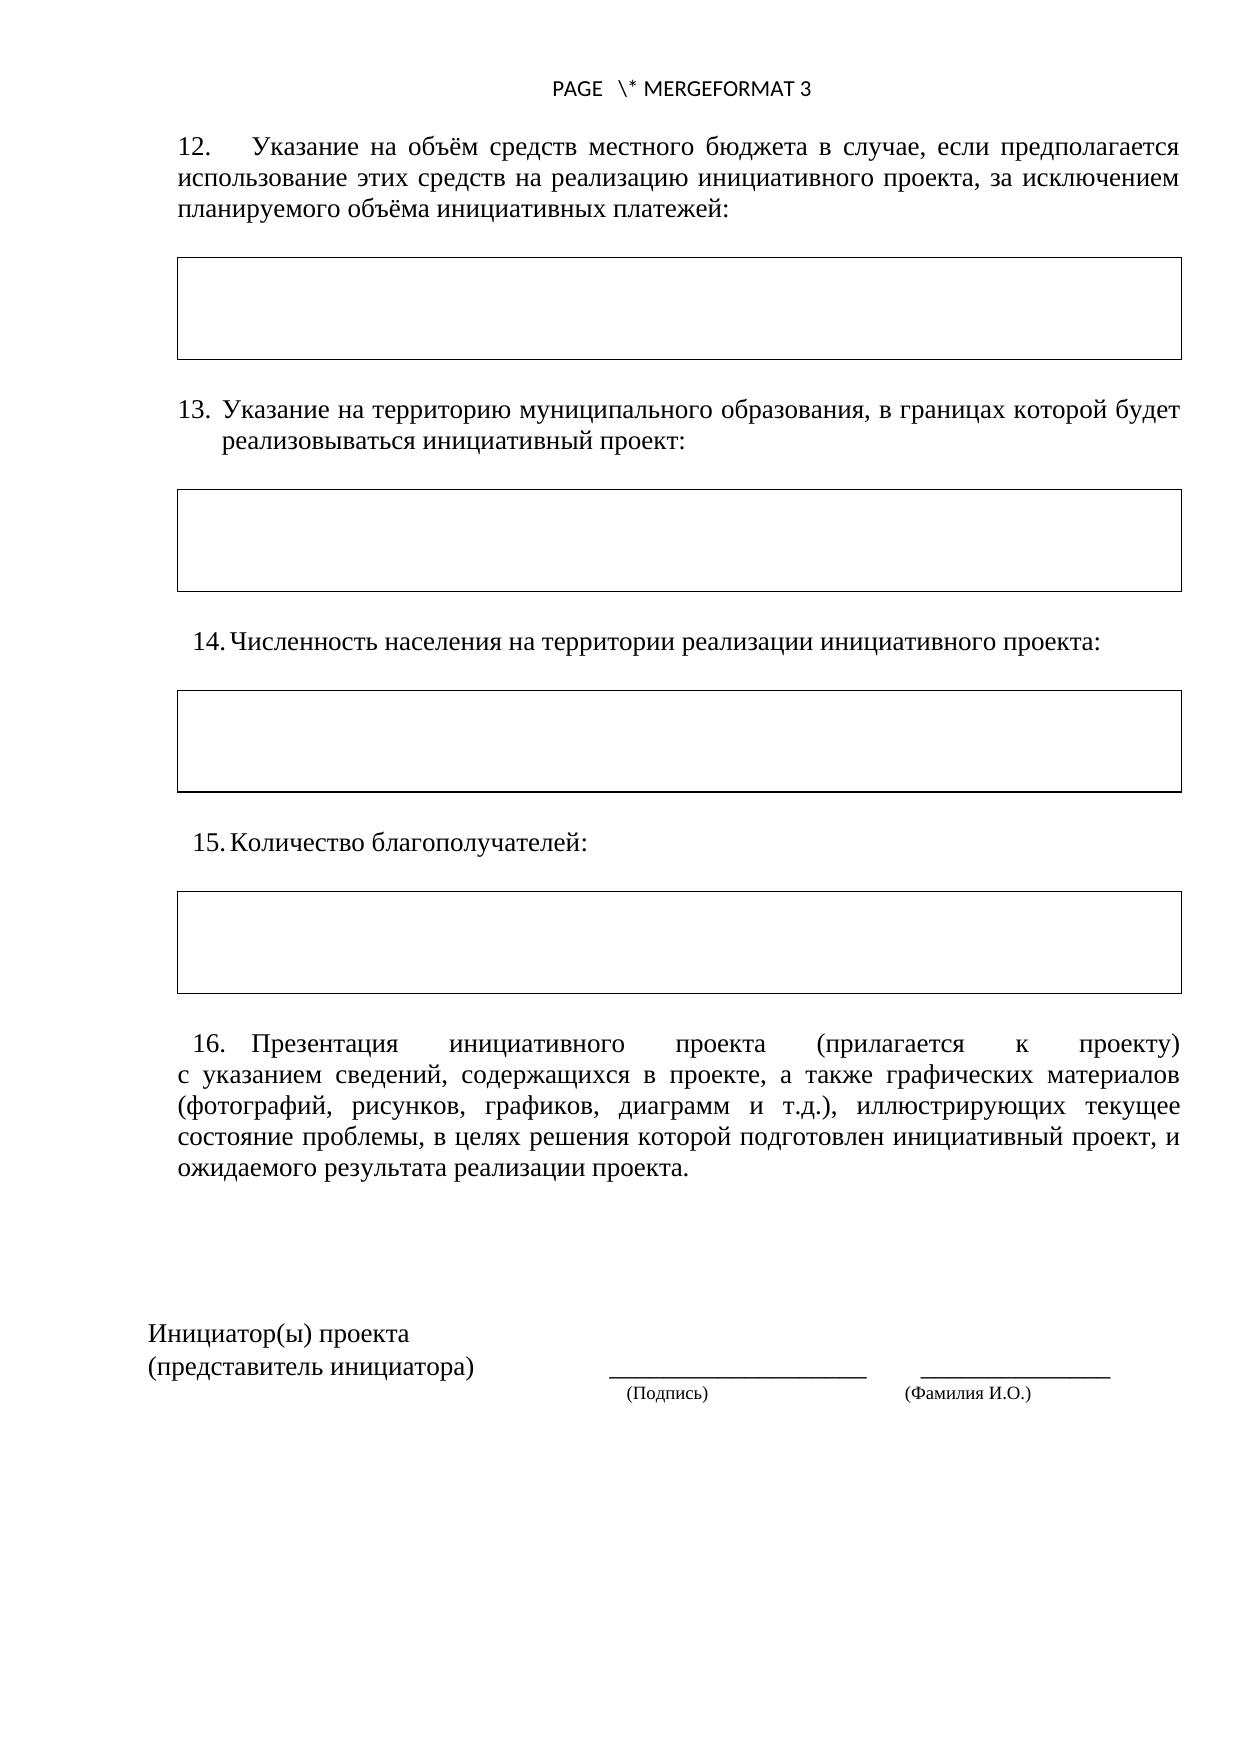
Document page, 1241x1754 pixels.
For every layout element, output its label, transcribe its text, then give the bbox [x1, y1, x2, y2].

list Количество благополучателей: [192, 826, 1181, 857]
list Указание на объём средств местного бюджета в случае, если предполагается использование этих средств на реализацию инициативного проекта, за исключением планируемого объёма инициативных платежей: [177, 130, 1181, 223]
table_header [178, 892, 1181, 992]
list Численность населения на территории реализации инициативного проекта: [192, 625, 1181, 656]
list Указание на территорию муниципального образования, в границах которой будет реализовываться инициативный проект: [177, 393, 1181, 455]
text (представитель инициатора) ___________________ ______________ [148, 1350, 1181, 1382]
list Презентация инициативного проекта (прилагается к проекту) с указанием сведений, содержащихся в проекте, а также графических материалов (фотографий, рисунков, графиков, диаграмм и т.д.), иллюстрирующих текущее состояние проблемы, в целях решения которой подготовлен инициативный проект, и ожидаемого результата реализации проекта. [177, 1027, 1181, 1183]
table_header [178, 691, 1181, 791]
text Инициатор(ы) проекта [148, 1317, 1181, 1348]
text (Подпись) (Фамилия И.О.) [177, 1382, 1181, 1403]
table_header [178, 490, 1181, 591]
table_header [178, 258, 1181, 358]
